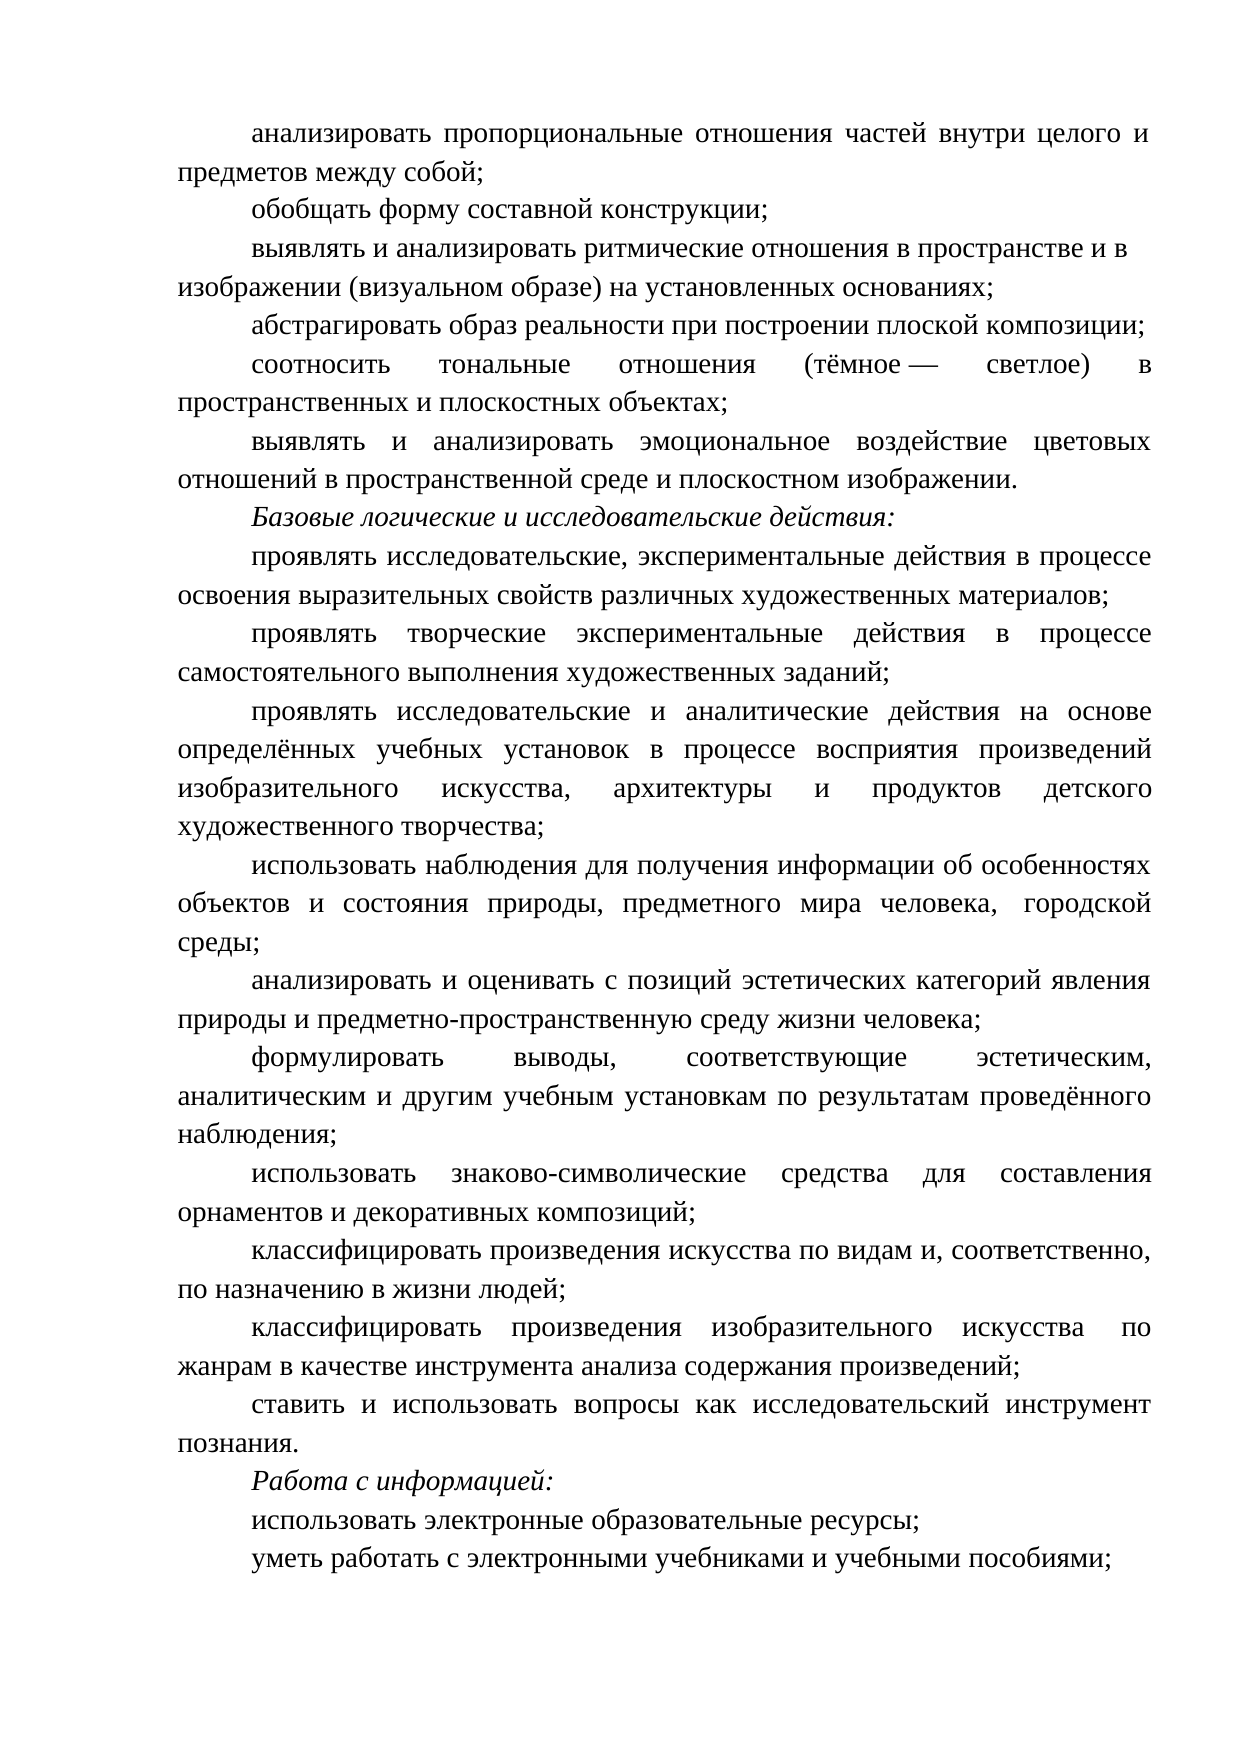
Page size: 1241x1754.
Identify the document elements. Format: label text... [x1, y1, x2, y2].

text классифицировать произведения изобразительного искусства по жанрам в качестве инструмента анализа содержания произведений; [177, 1309, 1151, 1381]
text формулировать выводы, соответствующие эстетическим, аналитическим и другим учебным установкам по результатам проведённого наблюдения; [177, 1039, 1152, 1150]
text использовать наблюдения для получения информации об особенностях объектов и состояния природы, предметного мира человека, городской среды; [177, 847, 1152, 957]
text анализировать пропорциональные отношения частей внутри целого и предметов между собой; [177, 115, 1163, 187]
text обобщать форму составной конструкции; [251, 192, 1163, 225]
text выявлять и анализировать ритмические отношения в пространстве и в изображении (визуальном образе) на установленных основаниях; [177, 230, 1163, 302]
text выявлять и анализировать эмоциональное воздействие цветовых отношений в пространственной среде и плоскостном изображении. [177, 423, 1151, 495]
text ставить и использовать вопросы как исследовательский инструмент познания. [177, 1386, 1151, 1458]
text пространственных и плоскостных объектах; [177, 384, 1163, 418]
text проявлять исследовательские, экспериментальные действия в процессе освоения выразительных свойств различных художественных материалов; [177, 538, 1152, 611]
text Работа с информацией: [251, 1463, 1163, 1497]
text анализировать и оценивать с позиций эстетических категорий явления природы и предметно-пространственную среду жизни человека; [177, 962, 1151, 1034]
text уметь работать с электронными учебниками и учебными пособиями; [251, 1541, 1163, 1574]
text классифицировать произведения искусства по видам и, соответственно, по назначению в жизни людей; [177, 1232, 1152, 1304]
text Базовые логические и исследовательские действия: [251, 500, 1163, 533]
text использовать знаково-символические средства для составления орнаментов и декоративных композиций; [177, 1155, 1152, 1227]
text использовать электронные образовательные ресурсы; [251, 1502, 1163, 1536]
text проявлять исследовательские и аналитические действия на основе определённых учебных установок в процессе восприятия произведений изобразительного искусства, архитектуры и продуктов детского художественного творчества; [177, 693, 1152, 842]
text абстрагировать образ реальности при построении плоской композиции; соотносить тональные отношения (тёмное — светлое) в [251, 307, 1152, 379]
text проявлять творческие экспериментальные действия в процессе самостоятельного выполнения художественных заданий; [177, 616, 1152, 688]
